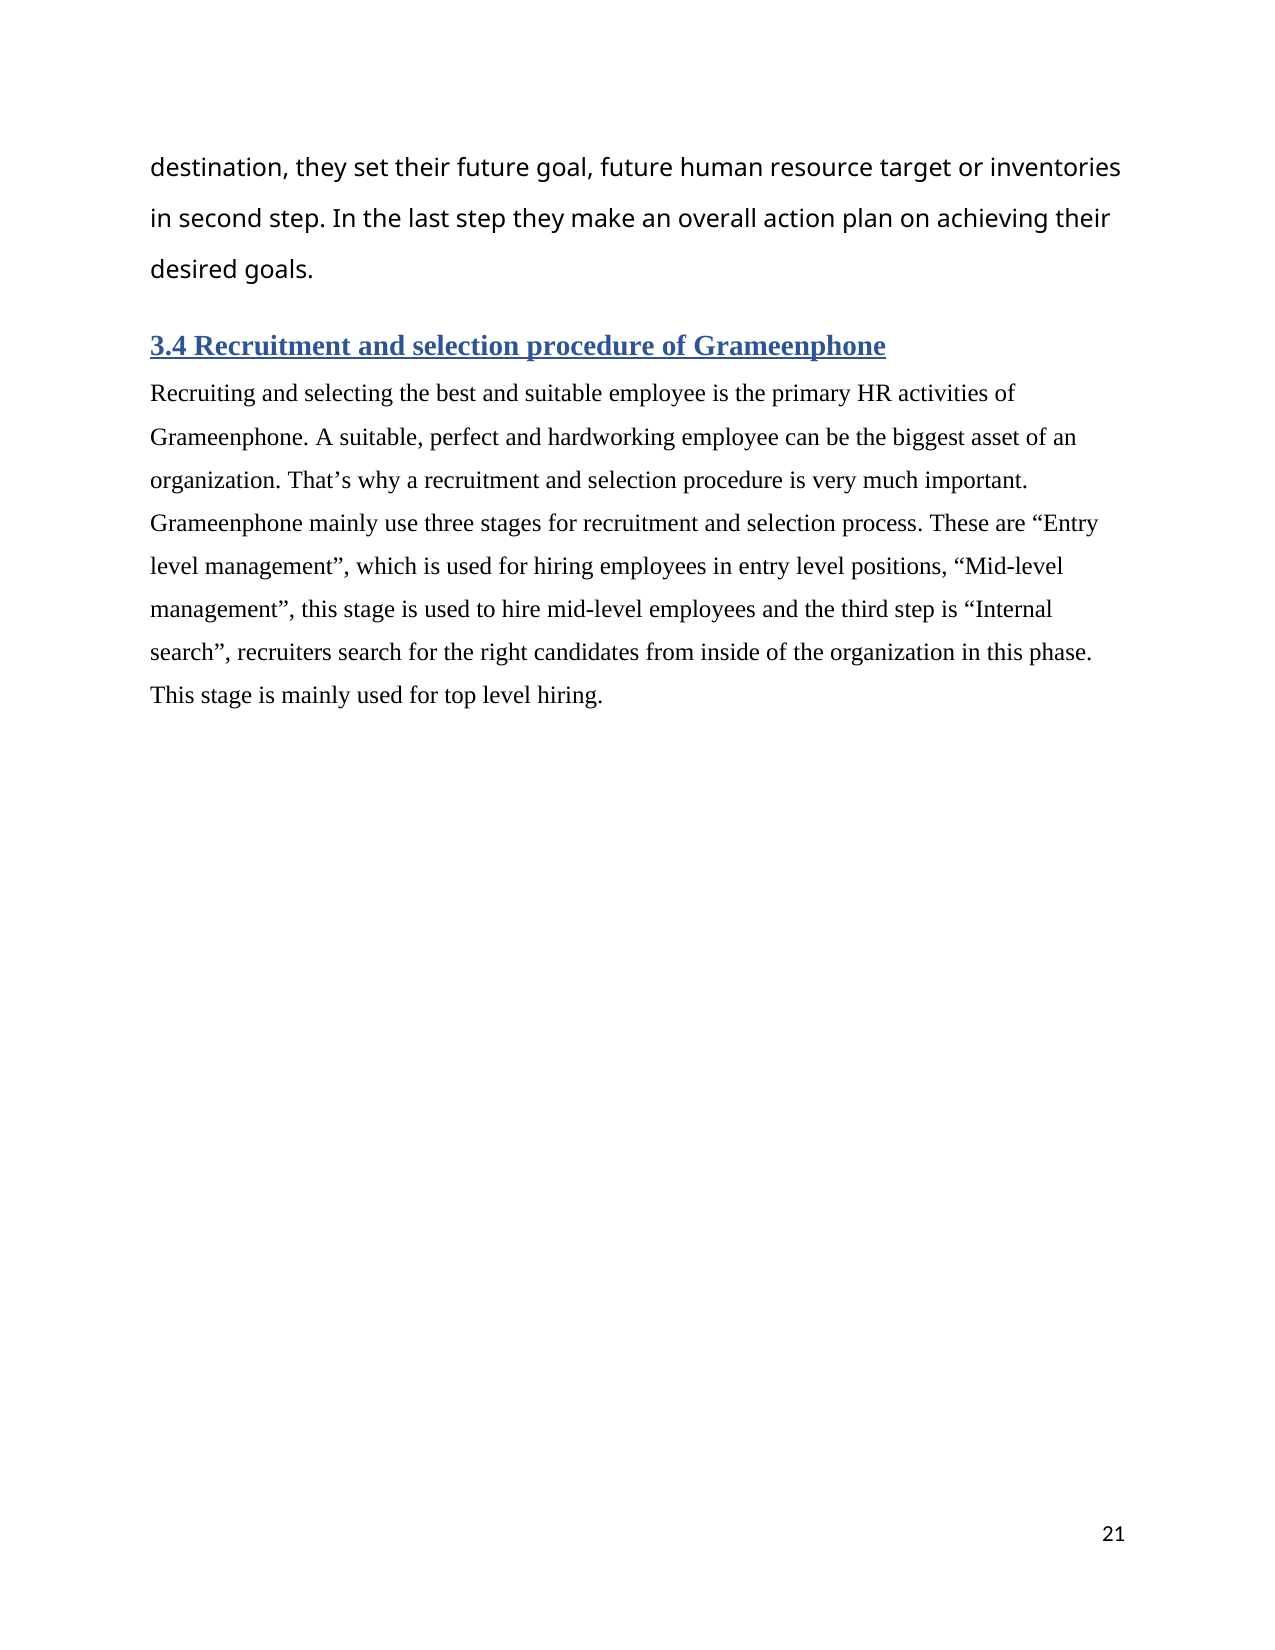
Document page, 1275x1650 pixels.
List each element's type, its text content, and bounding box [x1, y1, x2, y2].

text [150, 150, 1125, 286]
subtitle 3.4 Recruitment and selection procedure of Grameenphone [150, 328, 1125, 362]
text Recruiting and selecting the best and suitable employee is the primary HR activities of Grameenphone. A suitable, perfect and hardworking employee can be the biggest asset of an organization. That’s why a recruitment and selection procedure is very much important. Grameenphone mainly use three stages for recruitment and selection process. These are “Entry level management”, which is used for hiring employees in entry level positions, “Mid-level management”, this stage is used to hire mid-level employees and the third step is “Internal search”, recruiters search for the right candidates from inside of the organization in this phase. This stage is mainly used for top level hiring. [150, 378, 1125, 709]
